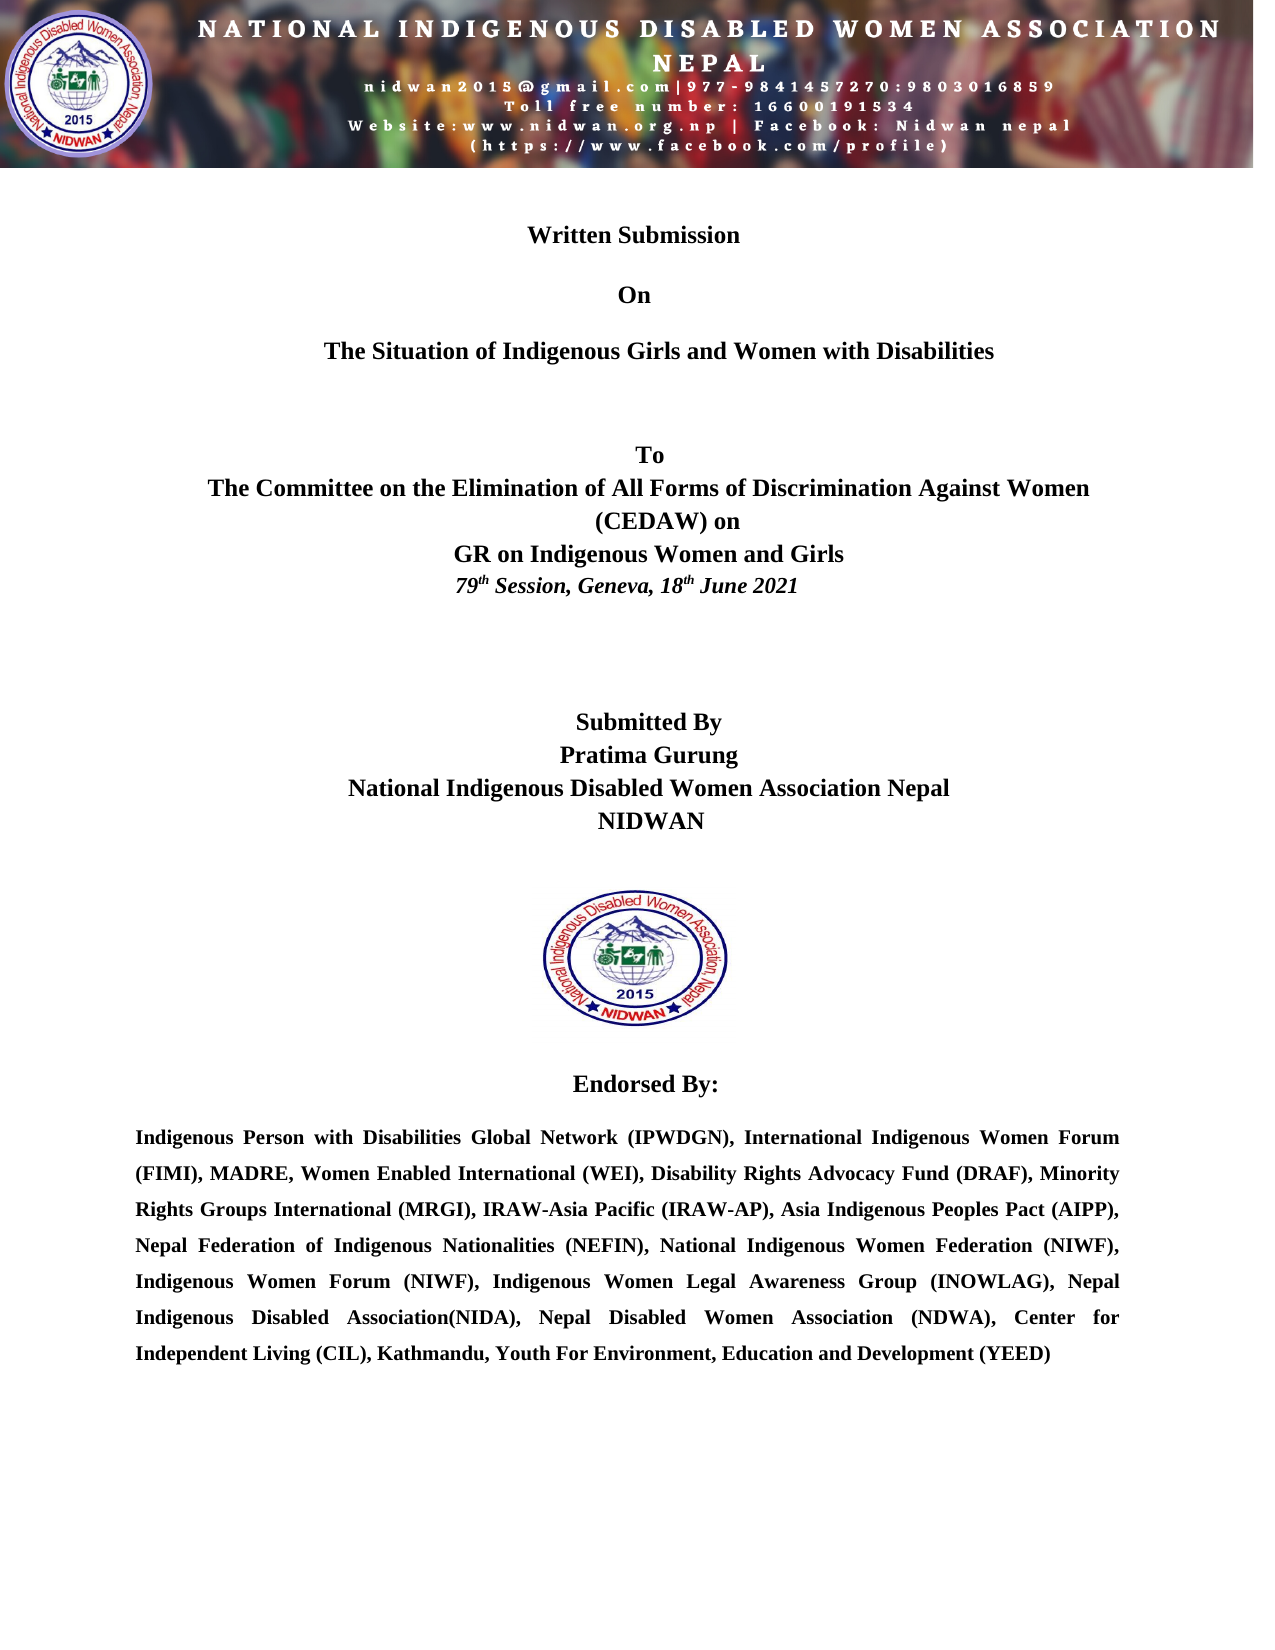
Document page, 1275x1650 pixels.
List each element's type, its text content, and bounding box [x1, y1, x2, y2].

text The Committee on the Elimination of All Forms of Discrimination Against Women (CEDAW) on [173, 473, 1125, 535]
text Endorsed By: [135, 1069, 1121, 1098]
text 79th Session, Geneva, 18th June 2021 [135, 572, 1121, 599]
picture [532, 883, 736, 1043]
text The Situation of Indigenous Girls and Women with Disabilities [135, 336, 1121, 365]
text NIDWAN [135, 806, 1125, 835]
text National Indigenous Disabled Women Association Nepal [173, 773, 1125, 802]
text Indigenous Person with Disabilities Global Network (IPWDGN), International Indigenous Women Forum (FIMI), MADRE, Women Enabled International (WEI), Disability Rights Advocacy Fund (DRAF), Minority Rights Groups International (MRGI), IRAW-Asia Pacific (IRAW-AP), Asia Indigenous Peoples Pact (AIPP), Nepal Federation of Indigenous Nationalities (NEFIN), National Indigenous Women Federation (NIWF), Indigenous Women Forum (NIWF), Indigenous Women Legal Awareness Group (INOWLAG), Nepal Indigenous Disabled Association(NIDA), Nepal Disabled Women Association (NDWA), Center for Independent Living (CIL), Kathmandu, Youth For Environment, Education and Development (YEED) [135, 1125, 1121, 1365]
text Pratima Gurung [173, 740, 1125, 769]
text Written Submission [135, 220, 1121, 249]
text GR on Indigenous Women and Girls [173, 539, 1125, 568]
picture [0, 0, 1254, 168]
text On [135, 280, 1121, 309]
text Submitted By [173, 707, 1125, 736]
text To [173, 440, 1125, 469]
